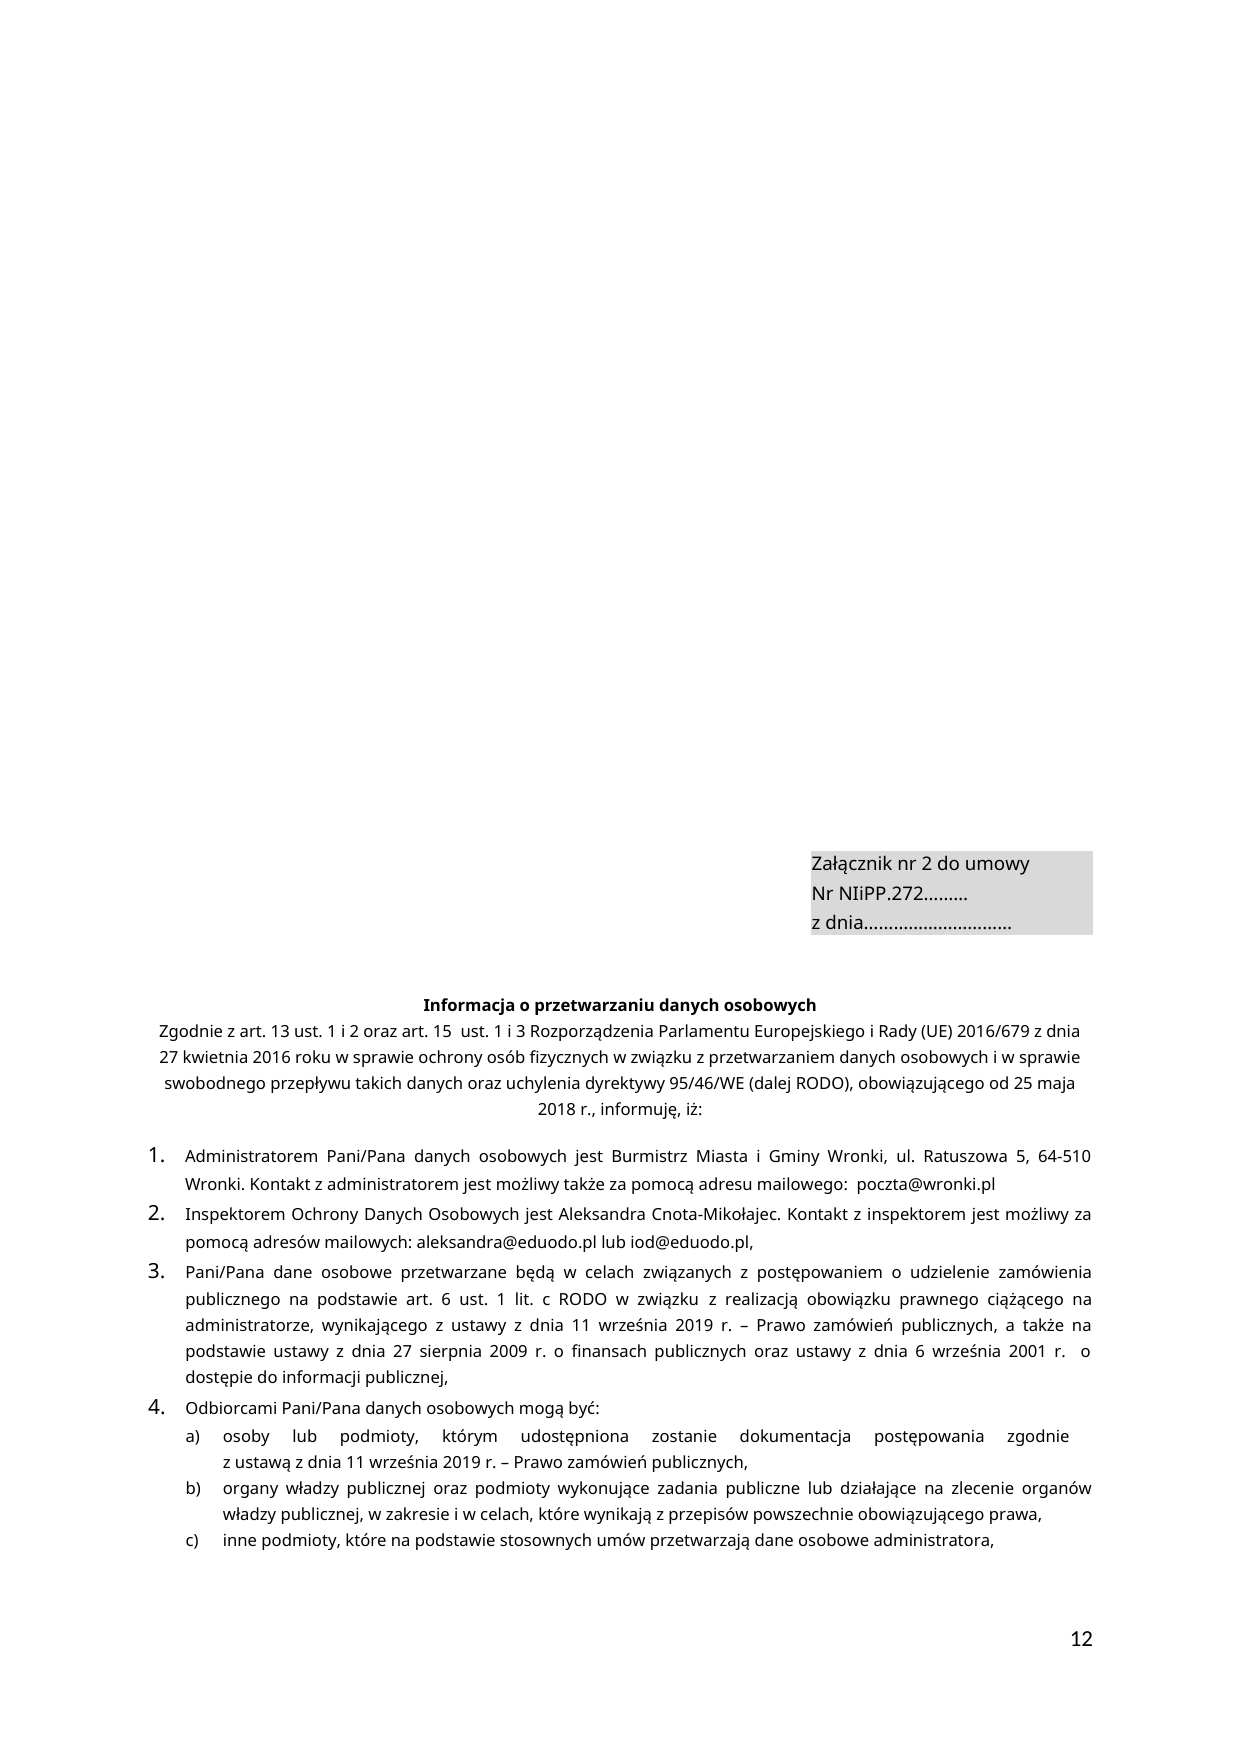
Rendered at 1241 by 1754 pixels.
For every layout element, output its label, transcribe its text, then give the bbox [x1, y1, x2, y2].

text Załącznik nr 2 do umowy Nr NIiPP.272……… z dnia………………………… [811, 851, 1093, 935]
list Inspektorem Ochrony Danych Osobowych jest Aleksandra Cnota-Mikołajec. Kontakt z inspektorem jest możliwy za pomocą adresów mailowych: aleksandra@eduodo.pl lub iod@eduodo.pl, [148, 1198, 1093, 1253]
list inne podmioty, które na podstawie stosownych umów przetwarzają dane osobowe administratora, [185, 1529, 1093, 1552]
list Pani/Pana dane osobowe przetwarzane będą w celach związanych z postępowaniem o udzielenie zamówienia publicznego na podstawie art. 6 ust. 1 lit. c RODO w związku z realizacją obowiązku prawnego ciążącego na administratorze, wynikającego z ustawy z dnia 11 września 2019 r. – Prawo zamówień publicznych, a także na podstawie ustawy z dnia 27 sierpnia 2009 r. o finansach publicznych oraz ustawy z dnia 6 września 2001 r. o dostępie do informacji publicznej, [148, 1256, 1093, 1389]
text Informacja o przetwarzaniu danych osobowych [148, 994, 1093, 1016]
list Administratorem Pani/Pana danych osobowych jest Burmistrz Miasta i Gminy Wronki, ul. Ratuszowa 5, 64-510 Wronki. Kontakt z administratorem jest możliwy także za pomocą adresu mailowego: poczta@wronki.pl [148, 1141, 1093, 1195]
list Odbiorcami Pani/Pana danych osobowych mogą być: [148, 1392, 1093, 1421]
list organy władzy publicznej oraz podmioty wykonujące zadania publiczne lub działające na zlecenie organów władzy publicznej, w zakresie i w celach, które wynikają z przepisów powszechnie obowiązującego prawa, [185, 1477, 1093, 1526]
list osoby lub podmioty, którym udostępniona zostanie dokumentacja postępowania zgodnie z ustawą z dnia 11 września 2019 r. – Prawo zamówień publicznych, [185, 1425, 1093, 1473]
text Zgodnie z art. 13 ust. 1 i 2 oraz art. 15 ust. 1 i 3 Rozporządzenia Parlamentu Europejskiego i Rady (UE) 2016/679 z dnia 27 kwietnia 2016 roku w sprawie ochrony osób fizycznych w związku z przetwarzaniem danych osobowych i w sprawie swobodnego przepływu takich danych oraz uchylenia dyrektywy 95/46/WE (dalej RODO), obowiązującego od 25 maja 2018 r., informuję, iż: [148, 1020, 1093, 1121]
